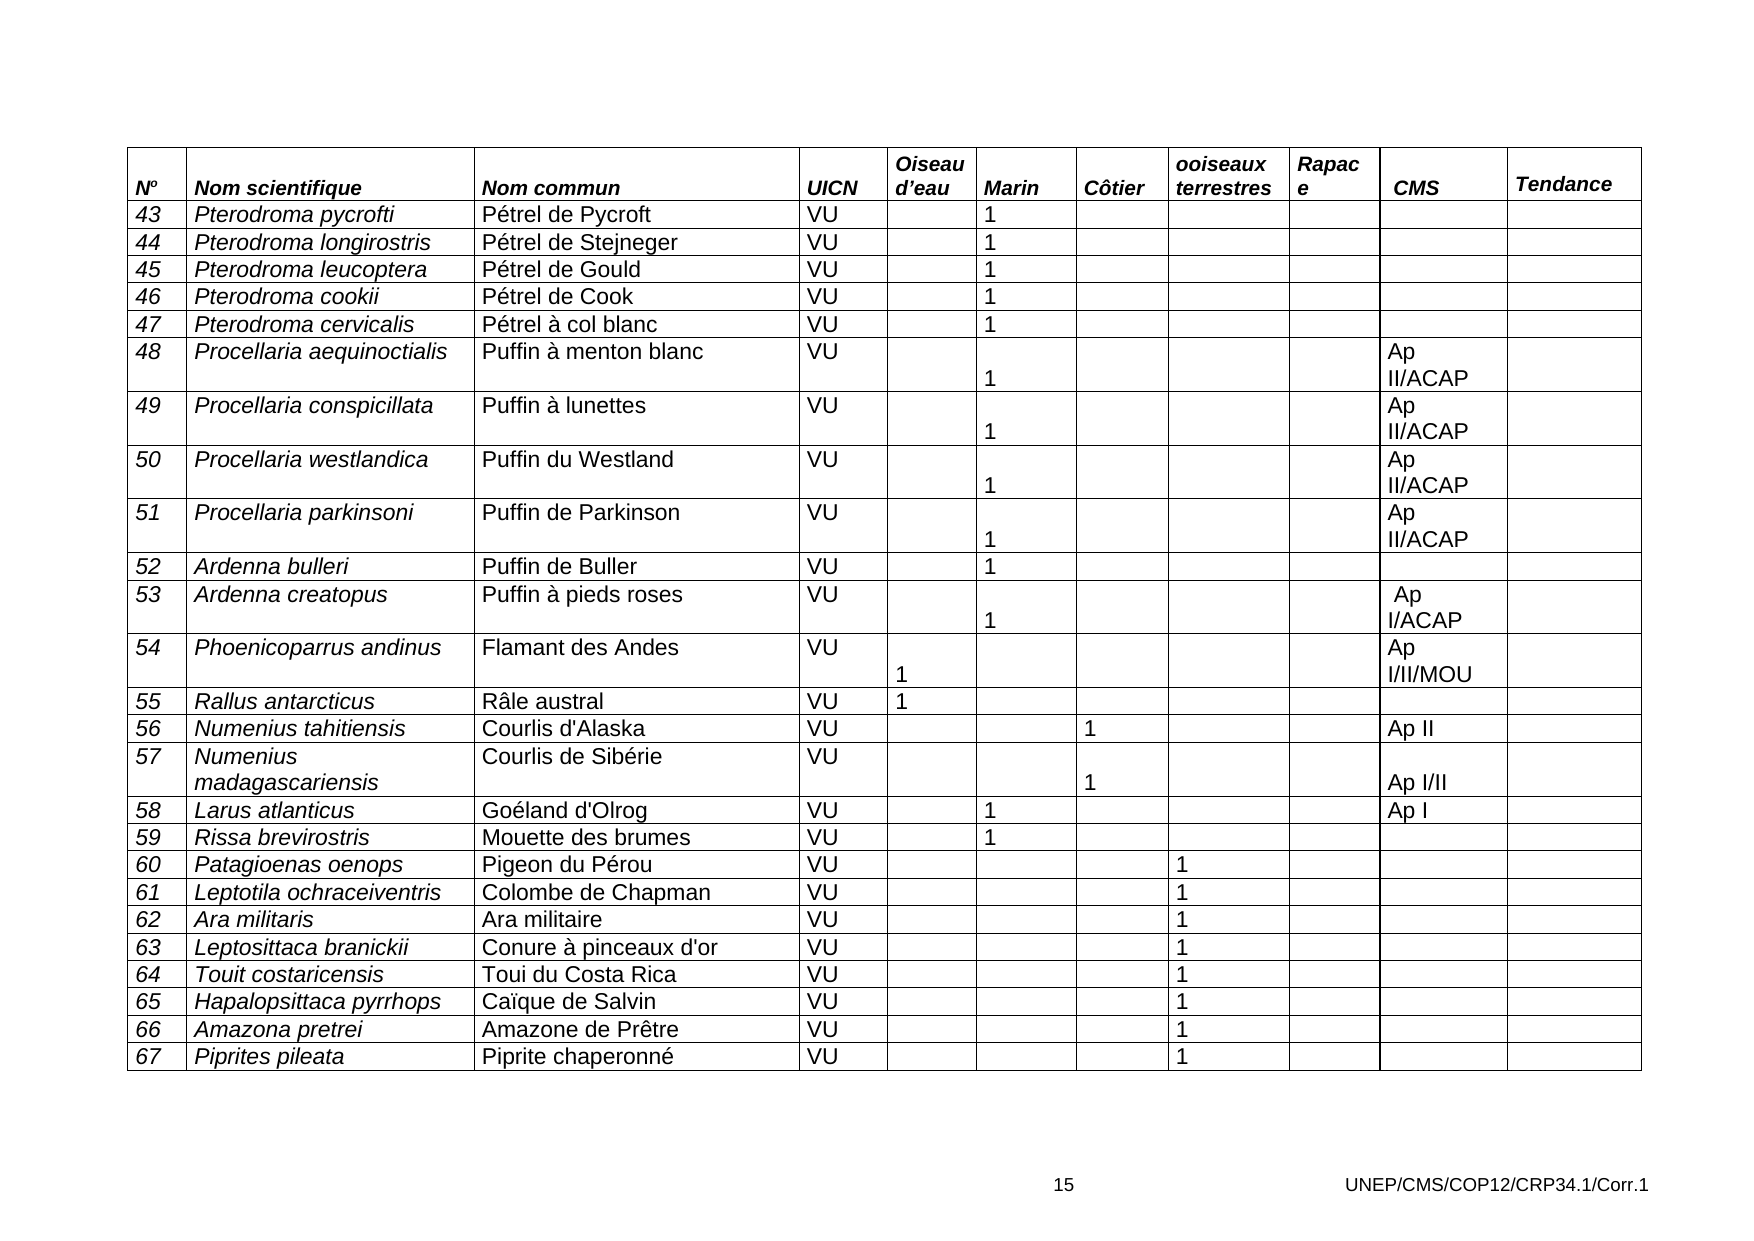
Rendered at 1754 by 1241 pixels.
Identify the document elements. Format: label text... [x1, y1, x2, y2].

table_cell [977, 688, 1076, 714]
table_cell [1077, 851, 1168, 878]
table_cell [1290, 797, 1379, 823]
table_cell 58 [128, 797, 186, 823]
table_cell Colombe de Chapman [475, 879, 799, 905]
table_cell [977, 988, 1076, 1015]
table_cell VU [800, 988, 887, 1015]
table_cell 60 [128, 851, 186, 878]
table_cell VU [800, 553, 887, 579]
table_cell Ap II/ACAP [1381, 499, 1507, 552]
table_cell [1290, 634, 1379, 687]
table_cell [888, 797, 976, 823]
table_cell [1508, 879, 1641, 905]
table_cell [1169, 581, 1289, 633]
table_cell Piprites pileata [187, 1043, 474, 1069]
table_cell Pétrel de Stejneger [475, 229, 799, 255]
table_cell 1 [977, 499, 1076, 552]
table_cell [1077, 338, 1168, 391]
table_cell Ap II [1381, 715, 1507, 742]
table_cell [1290, 1043, 1379, 1069]
table_cell [1169, 553, 1289, 579]
table_header Nom scientifique [187, 148, 474, 200]
table_cell [1381, 1016, 1507, 1042]
table_cell 56 [128, 715, 186, 742]
table_cell [1381, 961, 1507, 987]
table_cell [888, 499, 976, 552]
table_cell [1381, 229, 1507, 255]
table_cell [1290, 906, 1379, 932]
table_cell 52 [128, 553, 186, 579]
table_cell 50 [128, 446, 186, 498]
table_cell [1508, 824, 1641, 850]
table_cell [977, 1016, 1076, 1042]
table_cell VU [800, 446, 887, 498]
table_cell 49 [128, 392, 186, 444]
table_cell Puffin de Parkinson [475, 499, 799, 552]
table_cell VU [800, 715, 887, 742]
table_cell Pterodroma pycrofti [187, 201, 474, 227]
table_cell Goéland d'Olrog [475, 797, 799, 823]
table_cell 1 [1077, 715, 1168, 742]
table_cell Pterodroma cookii [187, 283, 474, 310]
table_cell [977, 715, 1076, 742]
table_cell [1169, 201, 1289, 227]
table_cell 1 [977, 797, 1076, 823]
table_cell [1290, 851, 1379, 878]
table_cell [888, 581, 976, 633]
table_cell Pterodroma leucoptera [187, 256, 474, 282]
table_cell 54 [128, 634, 186, 687]
table_cell [1290, 311, 1379, 337]
table_cell [1508, 961, 1641, 987]
table_cell [1508, 446, 1641, 498]
table_cell 53 [128, 581, 186, 633]
table_header Tendance [1508, 148, 1641, 200]
table_cell [888, 229, 976, 255]
table_cell [1508, 1016, 1641, 1042]
table_cell VU [800, 906, 887, 932]
table_cell 1 [977, 338, 1076, 391]
table_cell VU [800, 634, 887, 687]
table_cell VU [800, 499, 887, 552]
table_cell VU [800, 1016, 887, 1042]
table_cell Pterodroma longirostris [187, 229, 474, 255]
table_cell [1077, 961, 1168, 987]
table_cell Ap II/ACAP [1381, 338, 1507, 391]
table_cell [1077, 311, 1168, 337]
table_cell 66 [128, 1016, 186, 1042]
table_cell [977, 879, 1076, 905]
table_cell [1169, 256, 1289, 282]
table_cell [1290, 743, 1379, 796]
table_cell 63 [128, 934, 186, 960]
table_cell 59 [128, 824, 186, 850]
table_cell 1 [977, 581, 1076, 633]
table_cell Ara militaris [187, 906, 474, 932]
table_cell [1508, 906, 1641, 932]
table_cell [888, 1043, 976, 1069]
table_cell [1290, 824, 1379, 850]
table_cell [977, 743, 1076, 796]
table_cell Procellaria aequinoctialis [187, 338, 474, 391]
table_cell 1 [977, 256, 1076, 282]
table_cell [888, 715, 976, 742]
table_cell [1077, 256, 1168, 282]
table_cell [1077, 906, 1168, 932]
table_cell Ardenna creatopus [187, 581, 474, 633]
table_cell Courlis d'Alaska [475, 715, 799, 742]
table_header Rapace [1290, 148, 1379, 200]
table_cell [1290, 715, 1379, 742]
table_cell [1381, 256, 1507, 282]
table_header ooiseaux terrestres [1169, 148, 1289, 200]
table_cell [977, 961, 1076, 987]
table_cell 45 [128, 256, 186, 282]
table_cell [1077, 553, 1168, 579]
table_cell [1381, 988, 1507, 1015]
table_cell Touit costaricensis [187, 961, 474, 987]
table_cell 67 [128, 1043, 186, 1069]
table_cell Hapalopsittaca pyrrhops [187, 988, 474, 1015]
table_cell Pétrel de Pycroft [475, 201, 799, 227]
table_cell VU [800, 688, 887, 714]
table_cell Puffin à menton blanc [475, 338, 799, 391]
table_cell 1 [977, 283, 1076, 310]
table_cell Ap I/II/MOU [1381, 634, 1507, 687]
table_cell [1508, 553, 1641, 579]
table_cell Rallus antarcticus [187, 688, 474, 714]
table_cell Ap I/II [1381, 743, 1507, 796]
table_cell [1508, 851, 1641, 878]
table_cell [1508, 634, 1641, 687]
table_cell VU [800, 311, 887, 337]
table_cell 1 [977, 311, 1076, 337]
table_cell [888, 988, 976, 1015]
table_cell 57 [128, 743, 186, 796]
table_cell Ap I/ACAP [1381, 581, 1507, 633]
table_cell [888, 553, 976, 579]
table_cell Toui du Costa Rica [475, 961, 799, 987]
table_cell Leptotila ochraceiventris [187, 879, 474, 905]
table_cell [888, 961, 976, 987]
table_cell Mouette des brumes [475, 824, 799, 850]
table_cell [1169, 743, 1289, 796]
table_cell Conure à pinceaux d'or [475, 934, 799, 960]
table_cell VU [800, 824, 887, 850]
table_cell Ardenna bulleri [187, 553, 474, 579]
table_cell [888, 824, 976, 850]
table_header UICN [800, 148, 887, 200]
table_cell [1077, 201, 1168, 227]
table_cell Patagioenas oenops [187, 851, 474, 878]
table_cell Procellaria conspicillata [187, 392, 474, 444]
table_cell [1077, 688, 1168, 714]
table_cell [1381, 688, 1507, 714]
table_cell [888, 311, 976, 337]
table_cell [1169, 824, 1289, 850]
table_cell [977, 906, 1076, 932]
table_cell Phoenicoparrus andinus [187, 634, 474, 687]
table_cell VU [800, 934, 887, 960]
table_cell [888, 283, 976, 310]
table_cell [1077, 1016, 1168, 1042]
table_cell Caïque de Salvin [475, 988, 799, 1015]
table_cell [1290, 1016, 1379, 1042]
table_cell VU [800, 797, 887, 823]
table_cell [1169, 446, 1289, 498]
table_cell 1 [977, 229, 1076, 255]
table_cell [888, 446, 976, 498]
table_cell Ap I [1381, 797, 1507, 823]
table_cell [1290, 988, 1379, 1015]
table_cell [888, 338, 976, 391]
table_cell [1077, 934, 1168, 960]
table_cell 1 [977, 446, 1076, 498]
table_cell [1508, 581, 1641, 633]
table_cell Râle austral [475, 688, 799, 714]
table_cell 1 [977, 553, 1076, 579]
table_cell [1077, 824, 1168, 850]
table_cell Amazona pretrei [187, 1016, 474, 1042]
table_cell 1 [977, 824, 1076, 850]
table_cell [1508, 311, 1641, 337]
table_cell Ap II/ACAP [1381, 392, 1507, 444]
table_header Oiseau d’eau [888, 148, 976, 200]
table_cell 44 [128, 229, 186, 255]
table_cell [1381, 201, 1507, 227]
table_cell Puffin du Westland [475, 446, 799, 498]
table_header No [128, 148, 186, 200]
table_cell [1508, 283, 1641, 310]
table_cell Pigeon du Pérou [475, 851, 799, 878]
table_cell [1381, 879, 1507, 905]
table_cell [1169, 688, 1289, 714]
table_header CMS [1381, 148, 1507, 200]
table_cell [977, 851, 1076, 878]
table_cell [1290, 256, 1379, 282]
table_cell 64 [128, 961, 186, 987]
table_cell [1290, 688, 1379, 714]
table_cell [1508, 499, 1641, 552]
table_header Nom commun [475, 148, 799, 200]
table_cell VU [800, 392, 887, 444]
table_cell Leptosittaca branickii [187, 934, 474, 960]
table_cell 65 [128, 988, 186, 1015]
table_cell Numenius tahitiensis [187, 715, 474, 742]
table_cell Procellaria parkinsoni [187, 499, 474, 552]
table_cell VU [800, 1043, 887, 1069]
table_cell 46 [128, 283, 186, 310]
table_cell 1 [977, 201, 1076, 227]
table_cell Numenius madagascariensis [187, 743, 474, 796]
table_cell [1077, 283, 1168, 310]
table_cell [1077, 229, 1168, 255]
table_cell [1290, 961, 1379, 987]
table_cell [1381, 906, 1507, 932]
table_cell [1169, 634, 1289, 687]
table_cell 1 [1169, 988, 1289, 1015]
table_cell Pétrel à col blanc [475, 311, 799, 337]
table_cell VU [800, 879, 887, 905]
table_cell Larus atlanticus [187, 797, 474, 823]
table_cell 61 [128, 879, 186, 905]
table_cell Ap II/ACAP [1381, 446, 1507, 498]
table_cell [1169, 311, 1289, 337]
table_cell Flamant des Andes [475, 634, 799, 687]
table_header Marin [977, 148, 1076, 200]
table_cell [1077, 797, 1168, 823]
table_cell [1169, 229, 1289, 255]
table_cell VU [800, 961, 887, 987]
table_cell [1508, 392, 1641, 444]
table_cell [1508, 715, 1641, 742]
table_cell [1508, 1043, 1641, 1069]
table_cell [1077, 634, 1168, 687]
table_cell 43 [128, 201, 186, 227]
table_cell 1 [888, 688, 976, 714]
table_cell 1 [888, 634, 976, 687]
table_cell VU [800, 851, 887, 878]
table_cell [1508, 338, 1641, 391]
table_cell 48 [128, 338, 186, 391]
table_cell [888, 1016, 976, 1042]
table_cell [1169, 392, 1289, 444]
table_cell [1508, 743, 1641, 796]
table_cell [1169, 715, 1289, 742]
table_cell 1 [977, 392, 1076, 444]
table_cell [888, 743, 976, 796]
table_cell [1508, 201, 1641, 227]
table_cell Rissa brevirostris [187, 824, 474, 850]
table_cell [1290, 879, 1379, 905]
table_cell 1 [1169, 851, 1289, 878]
table_cell [1381, 934, 1507, 960]
table_cell [1290, 499, 1379, 552]
table_cell [1508, 797, 1641, 823]
table_cell [888, 851, 976, 878]
table_cell Puffin à lunettes [475, 392, 799, 444]
table_cell [1169, 499, 1289, 552]
table_cell Pétrel de Gould [475, 256, 799, 282]
table_cell [1381, 824, 1507, 850]
table_cell 51 [128, 499, 186, 552]
table_cell VU [800, 256, 887, 282]
table_cell Puffin à pieds roses [475, 581, 799, 633]
table_cell Pétrel de Cook [475, 283, 799, 310]
table_cell [1290, 338, 1379, 391]
table_cell 1 [1169, 906, 1289, 932]
table_cell [1077, 988, 1168, 1015]
table_cell Piprite chaperonné [475, 1043, 799, 1069]
table_cell Puffin de Buller [475, 553, 799, 579]
table_cell [1290, 229, 1379, 255]
table_cell VU [800, 283, 887, 310]
table_cell [1169, 797, 1289, 823]
table_cell [1381, 851, 1507, 878]
table_cell VU [800, 229, 887, 255]
table_cell [1077, 446, 1168, 498]
table_cell [888, 256, 976, 282]
table_cell [1169, 338, 1289, 391]
table_cell [1290, 201, 1379, 227]
table_cell [1077, 581, 1168, 633]
table_cell [1290, 446, 1379, 498]
table_cell 1 [1169, 961, 1289, 987]
table_cell [1077, 1043, 1168, 1069]
table_cell VU [800, 743, 887, 796]
table_cell [888, 934, 976, 960]
table_cell Procellaria westlandica [187, 446, 474, 498]
table_cell [1508, 229, 1641, 255]
table_cell VU [800, 201, 887, 227]
table_cell [1290, 392, 1379, 444]
table_cell [1290, 283, 1379, 310]
table_cell [1077, 392, 1168, 444]
table_cell [1508, 688, 1641, 714]
table_cell [977, 1043, 1076, 1069]
table_cell [977, 934, 1076, 960]
table_cell [1508, 988, 1641, 1015]
table_cell [888, 879, 976, 905]
table_header Côtier [1077, 148, 1168, 200]
table_cell [1508, 934, 1641, 960]
table_cell [1381, 1043, 1507, 1069]
table_cell Ara militaire [475, 906, 799, 932]
table_cell Amazone de Prêtre [475, 1016, 799, 1042]
table_cell VU [800, 581, 887, 633]
table_cell 1 [1169, 879, 1289, 905]
table_cell [1290, 581, 1379, 633]
table_cell 1 [1169, 1016, 1289, 1042]
table_cell VU [800, 338, 887, 391]
table_cell [1290, 553, 1379, 579]
table_cell [977, 634, 1076, 687]
table_cell 1 [1169, 934, 1289, 960]
table_cell 55 [128, 688, 186, 714]
table_cell 1 [1169, 1043, 1289, 1069]
table_cell [1077, 499, 1168, 552]
table_cell [1381, 311, 1507, 337]
table_cell [1169, 283, 1289, 310]
table_cell 62 [128, 906, 186, 932]
table_cell [888, 906, 976, 932]
table_cell Courlis de Sibérie [475, 743, 799, 796]
table_cell 1 [1077, 743, 1168, 796]
table_cell 47 [128, 311, 186, 337]
table_cell [1290, 934, 1379, 960]
table_cell [1381, 283, 1507, 310]
table_cell [1508, 256, 1641, 282]
table_cell [1381, 553, 1507, 579]
table_cell [888, 201, 976, 227]
table_cell [888, 392, 976, 444]
table_cell [1077, 879, 1168, 905]
table_cell Pterodroma cervicalis [187, 311, 474, 337]
